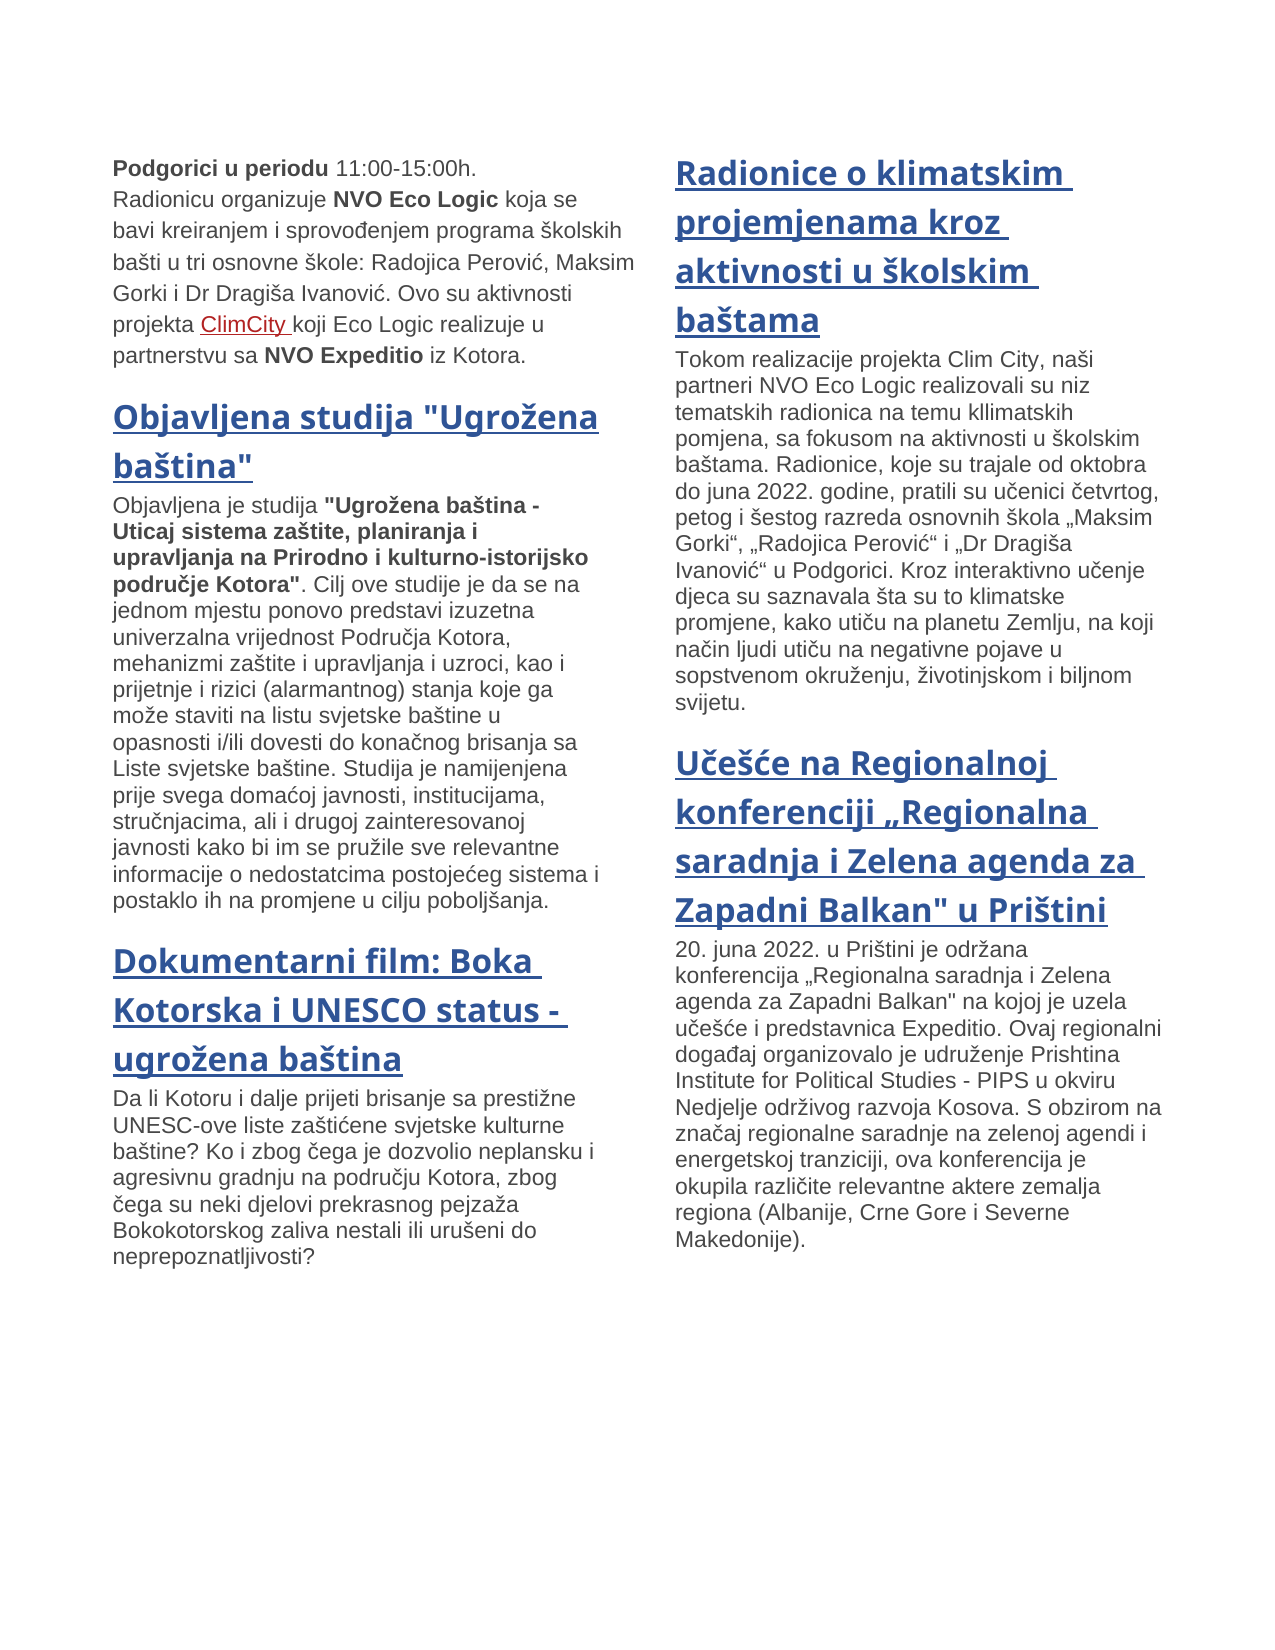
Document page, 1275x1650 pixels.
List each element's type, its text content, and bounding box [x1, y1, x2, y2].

text Objavljena je studija "Ugrožena baština - Uticaj sistema zaštite, planiranja i upravljanja na Prirodno i kulturno-istorijsko područje Kotora". Cilj ove studije je da se na jednom mjestu ponovo predstavi izuzetna univerzalna vrijednost Područja Kotora, mehanizmi zaštite i upravljanja i uzroci, kao i prijetnje i rizici (alarmantnog) stanja koje ga može staviti na listu svjetske baštine u opasnosti i/ili dovesti do konačnog brisanja sa Liste svjetske baštine. Studija je namijenjena prije svega domaćoj javnosti, institucijama, stručnjacima, ali i drugoj zainteresovanoj javnosti kako bi im se pružile sve relevantne informacije o nedostatcima postojećeg sistema i postaklo ih na promjene u cilju poboljšanja. [112, 492, 600, 913]
subtitle Radionice o klimatskim projemjenama kroz aktivnosti u školskim baštama [675, 150, 1162, 342]
text 20. juna 2022. u Prištini je održana konferencija „Regionalna saradnja i Zelena agenda za Zapadni Balkan" na kojoj je uzela učešće i predstavnica Expeditio. Ovaj regionalni događaj organizovalo je udruženje Prishtina Institute for Political Studies - PIPS u okviru Nedjelje održivog razvoja Kosova. S obzirom na značaj regionalne saradnje na zelenoj agendi i energetskoj tranziciji, ova konferencija je okupila različite relevantne aktere zemalja regiona (Albanije, Crne Gore i Severne Makedonije). [675, 936, 1162, 1252]
subtitle Objavljena studija "Ugrožena baština" [112, 394, 600, 488]
subtitle Učešće na Regionalnoj konferenciji „Regionalna saradnja i Zelena agenda za Zapadni Balkan" u Prištini [675, 740, 1162, 932]
text Da li Kotoru i dalje prijeti brisanje sa prestižne UNESC-ove liste zaštićene svjetske kulturne baštine? Ko i zbog čega je dozvolio neplansku i agresivnu gradnju na području Kotora, zbog čega su neki djelovi prekrasnog pejzaža Bokokotorskog zaliva nestali ili urušeni do neprepoznatljivosti? [112, 1085, 600, 1270]
subtitle Dokumentarni film: Boka Kotorska i UNESCO status - ugrožena baština [112, 938, 600, 1082]
text Tokom realizacije projekta Clim City, naši partneri NVO Eco Logic realizovali su niz tematskih radionica na temu kllimatskih pomjena, sa fokusom na aktivnosti u školskim baštama. Radionice, koje su trajale od oktobra do juna 2022. godine, pratili su učenici četvrtog, petog i šestog razreda osnovnih škola „Maksim Gorki“, „Radojica Perović“ i „Dr Dragiša Ivanović“ u Podgorici. Kroz interaktivno učenje djeca su saznavala šta su to klimatske promjene, kako utiču na planetu Zemlju, na koji način ljudi utiču na negativne pojave u sopstvenom okruženju, životinjskom i biljnom svijetu. [675, 346, 1162, 715]
